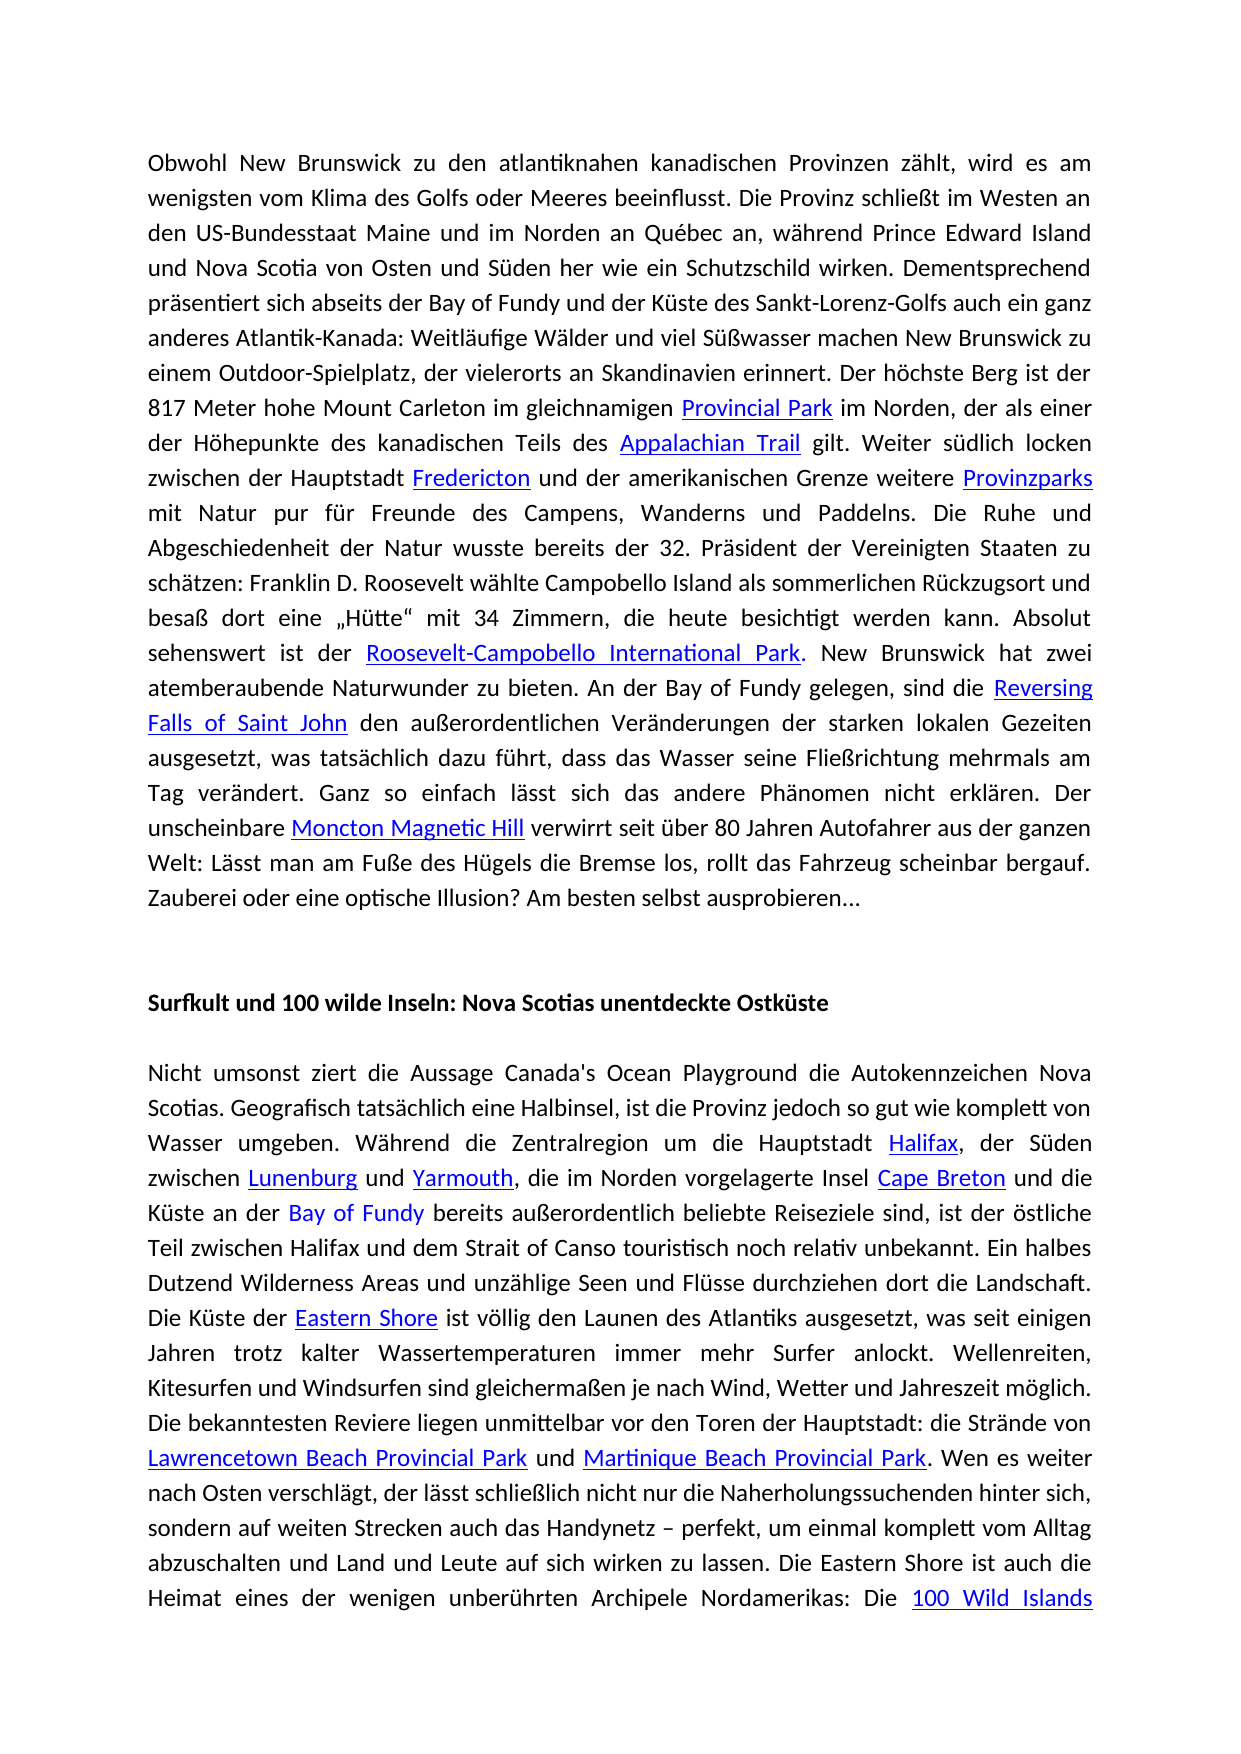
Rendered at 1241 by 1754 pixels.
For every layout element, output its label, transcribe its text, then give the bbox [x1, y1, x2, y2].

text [148, 1058, 1093, 1613]
text Surfkult und 100 wilde Inseln: Nova Scotias unentdeckte Ostküste [148, 988, 1093, 1018]
text Obwohl New Brunswick zu den atlantiknahen kanadischen Provinzen zählt, wird es am wenigsten vom Klima des Golfs oder Meeres beeinflusst. Die Provinz schließt im Westen an den US-Bundesstaat Maine und im Norden an Québec an, während Prince Edward Island und Nova Scotia von Osten und Süden her wie ein Schutzschild wirken. Dementsprechend präsentiert sich abseits der Bay of Fundy und der Küste des Sankt-Lorenz-Golfs auch ein ganz anderes Atlantik-Kanada: Weitläufige Wälder und viel Süßwasser machen New Brunswick zu einem Outdoor-Spielplatz, der vielerorts an Skandinavien erinnert. Der höchste Berg ist der 817 Meter hohe Mount Carleton im gleichnamigen Provincial Park im Norden, der als einer der Höhepunkte des kanadischen Teils des Appalachian Trail gilt. Weiter südlich locken zwischen der Hauptstadt Fredericton und der amerikanischen Grenze weitere Provinzparks mit Natur pur für Freunde des Campens, Wanderns und Paddelns. Die Ruhe und Abgeschiedenheit der Natur wusste bereits der 32. Präsident der Vereinigten Staaten zu schätzen: Franklin D. Roosevelt wählte Campobello Island als sommerlichen Rückzugsort und besaß dort eine „Hütte“ mit 34 Zimmern, die heute besichtigt werden kann. Absolut sehenswert ist der Roosevelt-Campobello International Park. New Brunswick hat zwei atemberaubende Naturwunder zu bieten. An der Bay of Fundy gelegen, sind die Reversing Falls of Saint John den außerordentlichen Veränderungen der starken lokalen Gezeiten ausgesetzt, was tatsächlich dazu führt, dass das Wasser seine Fließrichtung mehrmals am Tag verändert. Ganz so einfach lässt sich das andere Phänomen nicht erklären. Der unscheinbare Moncton Magnetic Hill verwirrt seit über 80 Jahren Autofahrer aus der ganzen Welt: Lässt man am Fuße des Hügels die Bremse los, rollt das Fahrzeug scheinbar bergauf. Zauberei oder eine optische Illusion? Am besten selbst ausprobieren... [148, 148, 1093, 913]
